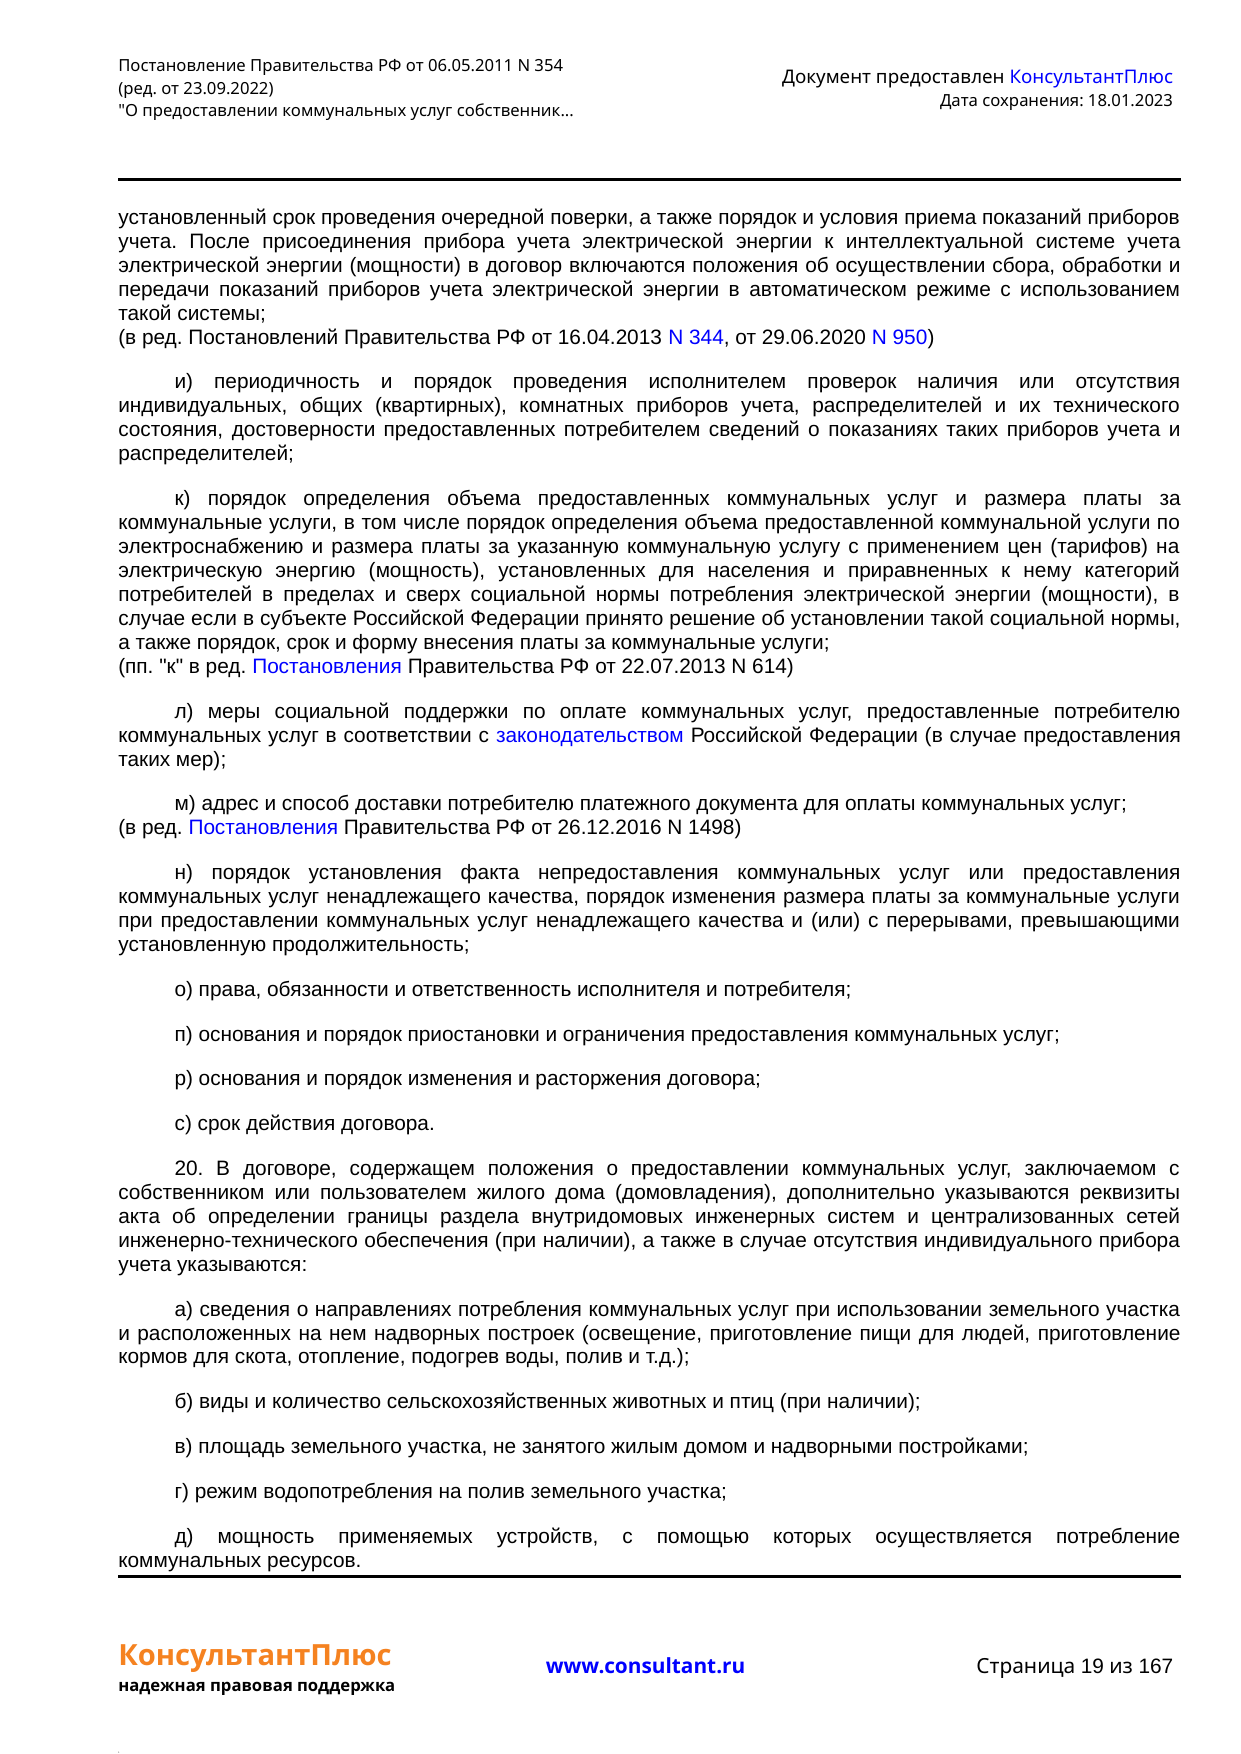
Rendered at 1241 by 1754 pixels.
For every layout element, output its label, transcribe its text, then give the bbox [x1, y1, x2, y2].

text г) режим водопотребления на полив земельного участка; [118, 1479, 1181, 1503]
text н) порядок установления факта непредоставления коммунальных услуг или предоставления коммунальных услуг ненадлежащего качества, порядок изменения размера платы за коммунальные услуги при предоставлении коммунальных услуг ненадлежащего качества и (или) с перерывами, превышающими установленную продолжительность; [118, 860, 1181, 956]
text к) порядок определения объема предоставленных коммунальных услуг и размера платы за коммунальные услуги, в том числе порядок определения объема предоставленной коммунальной услуги по электроснабжению и размера платы за указанную коммунальную услугу с применением цен (тарифов) на электрическую энергию (мощность), установленных для населения и приравненных к нему категорий потребителей в пределах и сверх социальной нормы потребления электрической энергии (мощности), в случае если в субъекте Российской Федерации принято решение об установлении такой социальной нормы, а также порядок, срок и форму внесения платы за коммунальные услуги; [118, 486, 1181, 654]
text (пп. "к" в ред. Постановления Правительства РФ от 22.07.2013 N 614) [118, 654, 1181, 678]
text п) основания и порядок приостановки и ограничения предоставления коммунальных услуг; [118, 1021, 1181, 1045]
text а) сведения о направлениях потребления коммунальных услуг при использовании земельного участка и расположенных на нем надворных построек (освещение, приготовление пищи для людей, приготовление кормов для скота, отопление, подогрев воды, полив и т.д.); [118, 1296, 1181, 1368]
text о) права, обязанности и ответственность исполнителя и потребителя; [118, 977, 1181, 1001]
text л) меры социальной поддержки по оплате коммунальных услуг, предоставленные потребителю коммунальных услуг в соответствии с законодательством Российской Федерации (в случае предоставления таких мер); [118, 698, 1181, 770]
text д) мощность применяемых устройств, с помощью которых осуществляется потребление коммунальных ресурсов. [118, 1523, 1181, 1571]
text с) срок действия договора. [118, 1111, 1181, 1135]
text м) адрес и способ доставки потребителю платежного документа для оплаты коммунальных услуг; [118, 791, 1181, 815]
text в) площадь земельного участка, не занятого жилым домом и надворными постройками; [118, 1434, 1181, 1458]
text р) основания и порядок изменения и расторжения договора; [118, 1066, 1181, 1090]
text 20. В договоре, содержащем положения о предоставлении коммунальных услуг, заключаемом с собственником или пользователем жилого дома (домовладения), дополнительно указываются реквизиты акта об определении границы раздела внутридомовых инженерных систем и централизованных сетей инженерно-технического обеспечения (при наличии), а также в случае отсутствия индивидуального прибора учета указываются: [118, 1156, 1181, 1276]
text б) виды и количество сельскохозяйственных животных и птиц (при наличии); [118, 1389, 1181, 1413]
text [118, 205, 1181, 324]
text и) периодичность и порядок проведения исполнителем проверок наличия или отсутствия индивидуальных, общих (квартирных), комнатных приборов учета, распределителей и их технического состояния, достоверности предоставленных потребителем сведений о показаниях таких приборов учета и распределителей; [118, 369, 1181, 465]
text (в ред. Постановления Правительства РФ от 26.12.2016 N 1498) [118, 815, 1181, 839]
text (в ред. Постановлений Правительства РФ от 16.04.2013 N 344, от 29.06.2020 N 950) [118, 324, 1181, 348]
